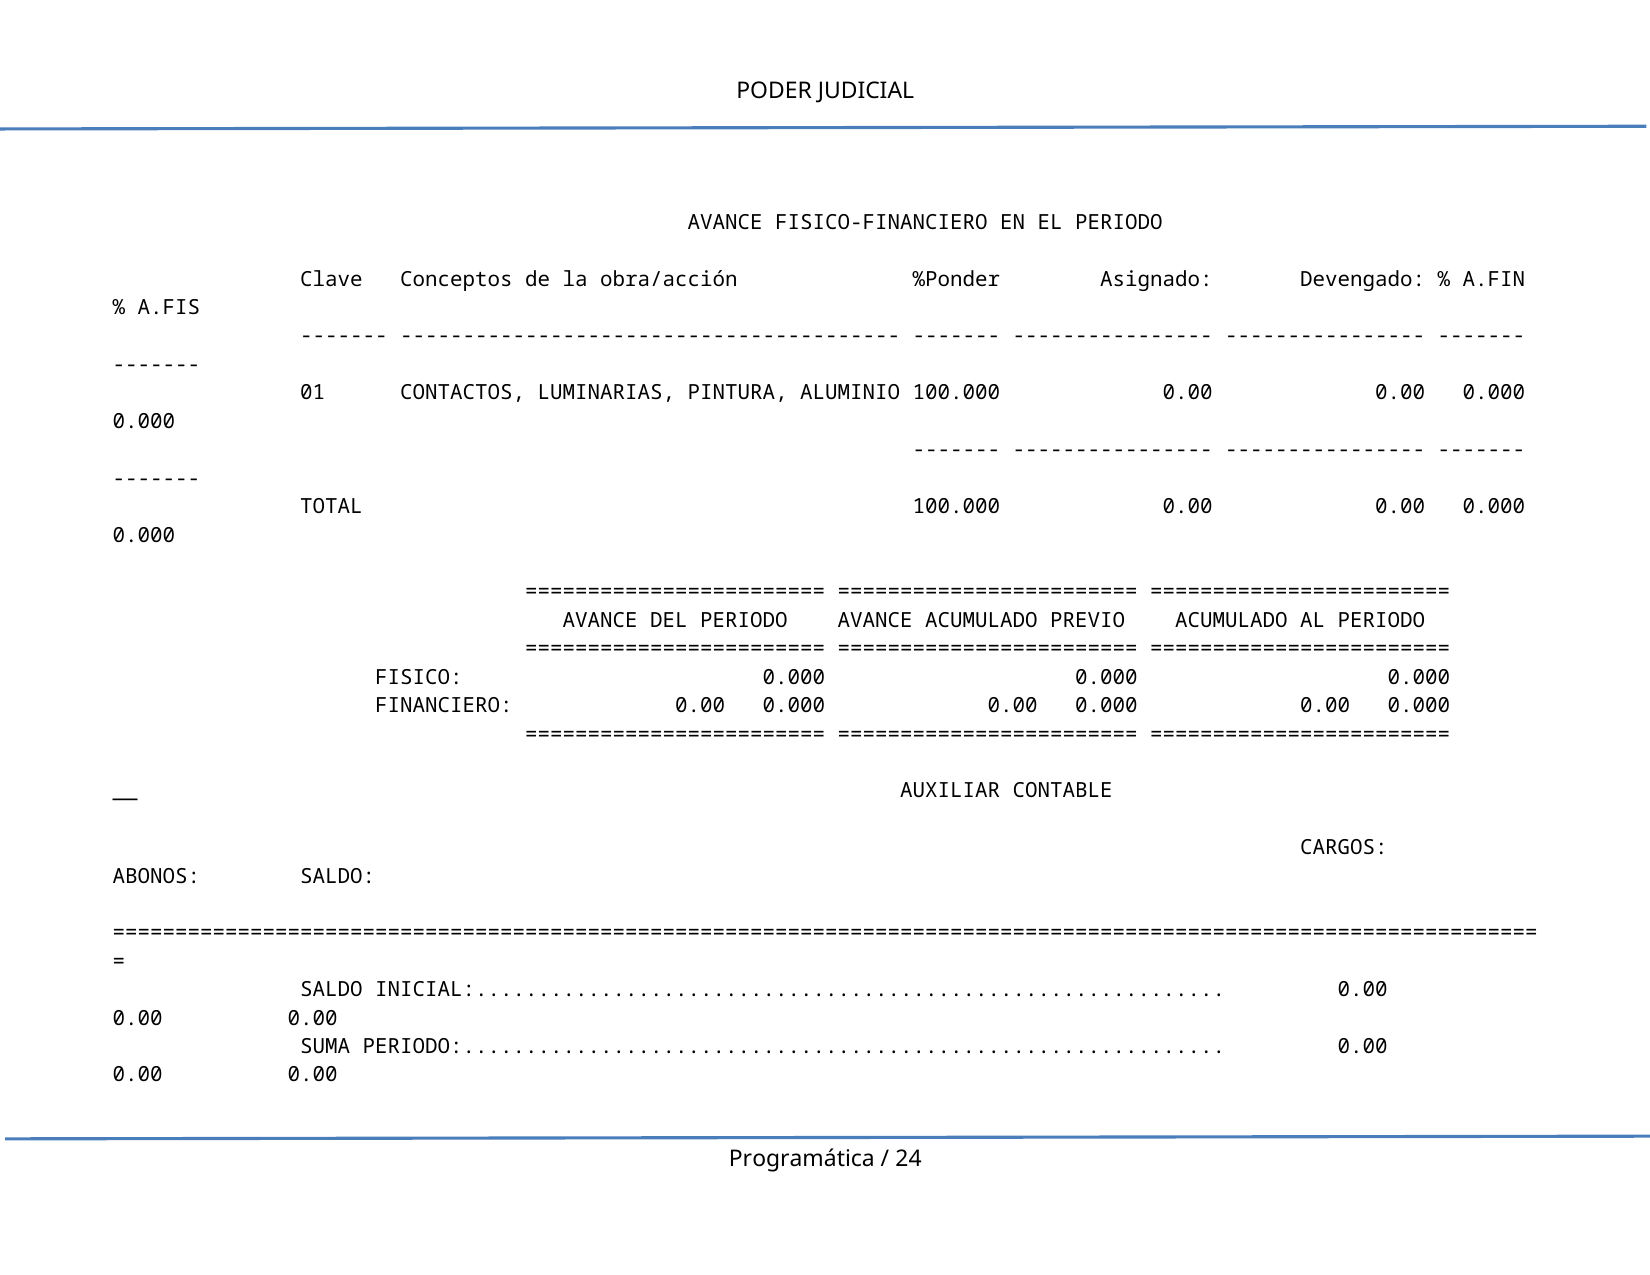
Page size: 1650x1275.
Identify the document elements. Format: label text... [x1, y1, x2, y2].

text =================================================================================================================== [112, 889, 1537, 974]
text ------- ---------------------------------------- ------- ---------------- ---------------- ------- ------- [112, 321, 1537, 377]
text Clave Conceptos de la obra/acción %Ponder Asignado: Devengado: % A.FIN % A.FIS [112, 264, 1537, 321]
text __ AUXILIAR CONTABLE [112, 776, 1537, 804]
text FINANCIERO: 0.00 0.000 0.00 0.000 0.00 0.000 [112, 690, 1537, 719]
text 01 CONTACTOS, LUMINARIAS, PINTURA, ALUMINIO 100.000 0.00 0.00 0.000 0.000 [112, 377, 1537, 434]
text ======================== ======================== ======================== [112, 577, 1537, 605]
text CARGOS: ABONOS: SALDO: [112, 832, 1537, 889]
text SALDO INICIAL:............................................................ 0.00 0.00 0.00 [112, 974, 1537, 1031]
text TOTAL 100.000 0.00 0.00 0.000 0.000 [112, 491, 1537, 548]
text AVANCE DEL PERIODO AVANCE ACUMULADO PREVIO ACUMULADO AL PERIODO [112, 605, 1537, 633]
text ======================== ======================== ======================== [112, 633, 1537, 662]
text FISICO: 0.000 0.000 0.000 [112, 662, 1537, 690]
text ======================== ======================== ======================== [112, 719, 1537, 747]
text AVANCE FISICO-FINANCIERO EN EL PERIODO [112, 207, 1537, 235]
text ------- ---------------- ---------------- ------- ------- [112, 434, 1537, 491]
text SUMA PERIODO:............................................................. 0.00 0.00 0.00 [112, 1031, 1537, 1088]
